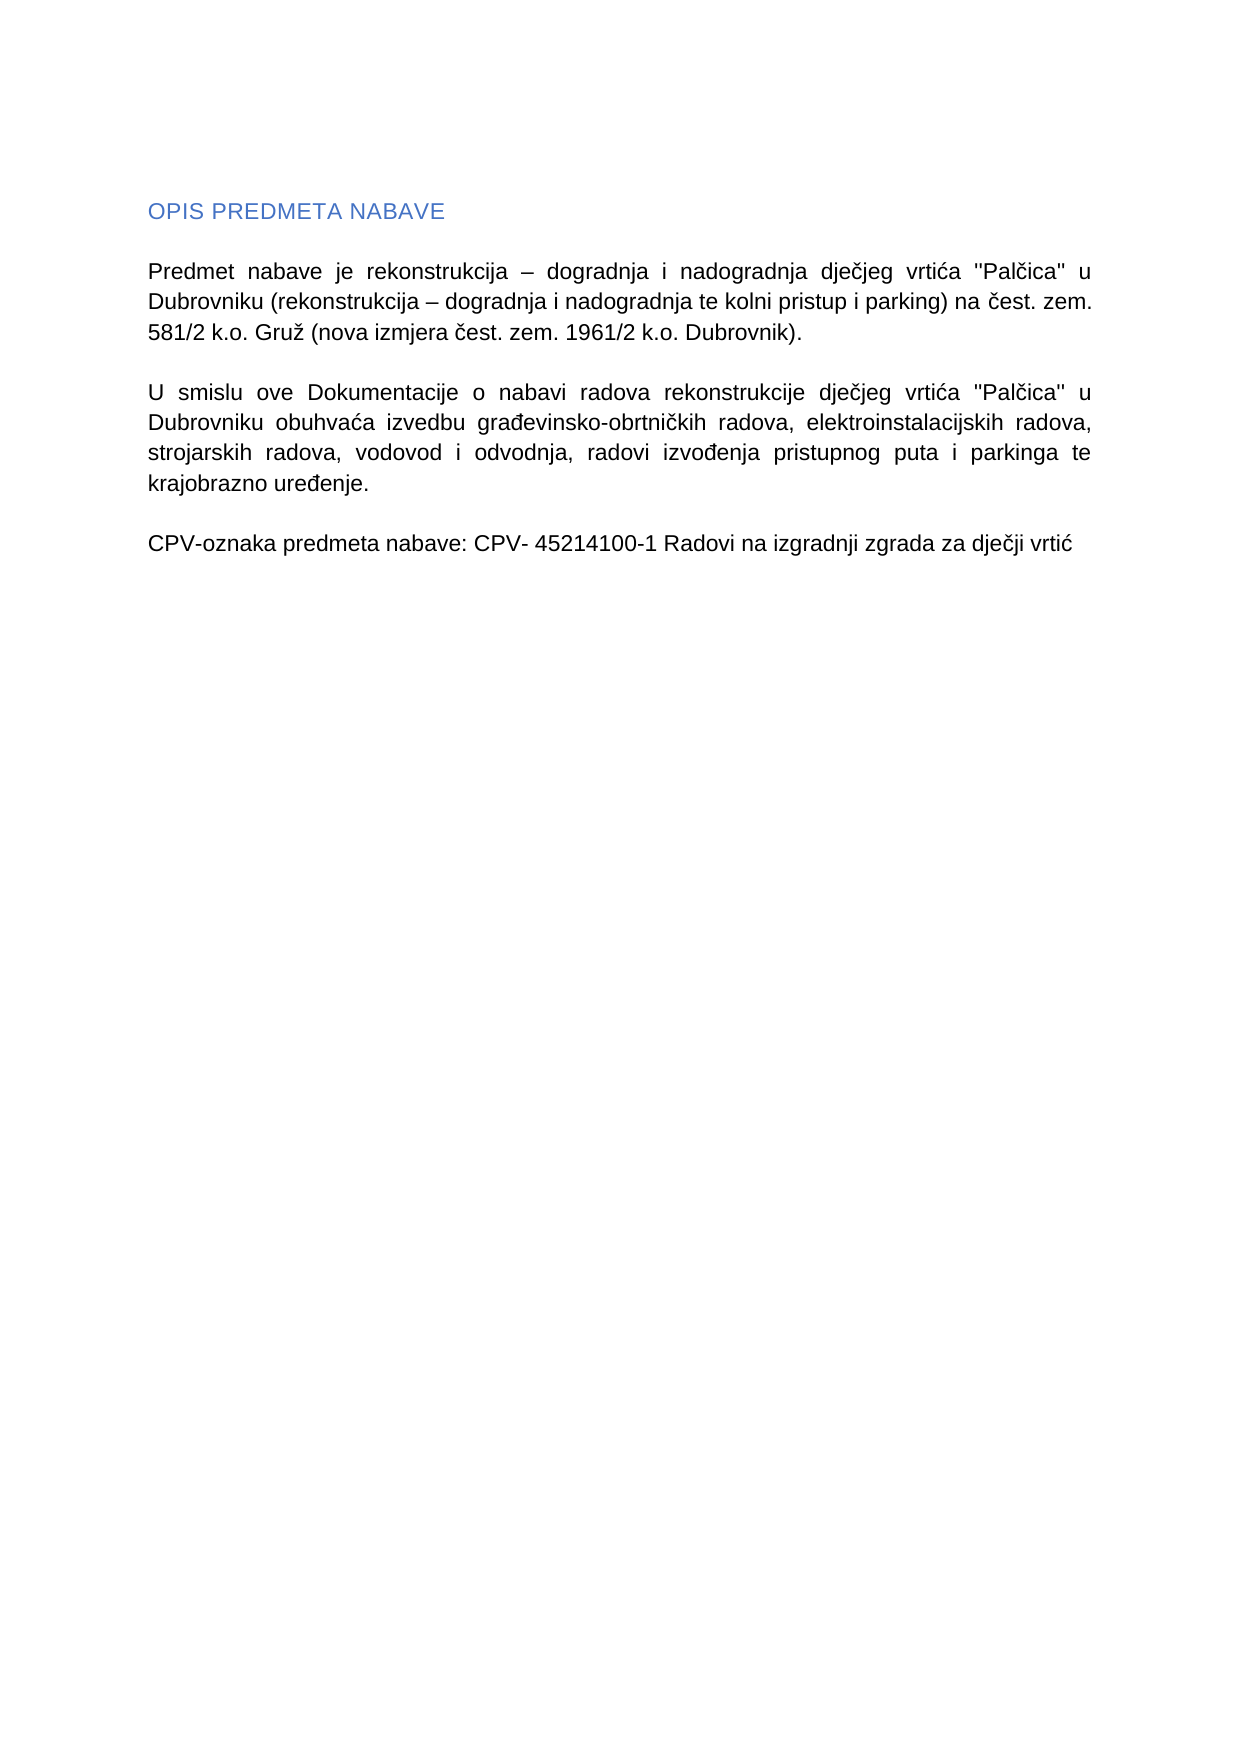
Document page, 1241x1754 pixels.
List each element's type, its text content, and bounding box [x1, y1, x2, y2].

text U smislu ove Dokumentacije o nabavi radova rekonstrukcije dječjeg vrtića ''Palčica'' u Dubrovniku obuhvaća izvedbu građevinsko-obrtničkih radova, elektroinstalacijskih radova, strojarskih radova, vodovod i odvodnja, radovi izvođenja pristupnog puta i parkinga te krajobrazno uređenje. [148, 379, 1093, 496]
text Predmet nabave je rekonstrukcija – dogradnja i nadogradnja dječjeg vrtića ''Palčica'' u Dubrovniku (rekonstrukcija – dogradnja i nadogradnja te kolni pristup i parking) na čest. zem. 581/2 k.o. Gruž (nova izmjera čest. zem. 1961/2 k.o. Dubrovnik). [148, 258, 1093, 345]
text OPIS PREDMETA NABAVE [148, 198, 1093, 224]
text CPV-oznaka predmeta nabave: CPV- 45214100-1 Radovi na izgradnji zgrada za dječji vrtić [148, 530, 1093, 556]
